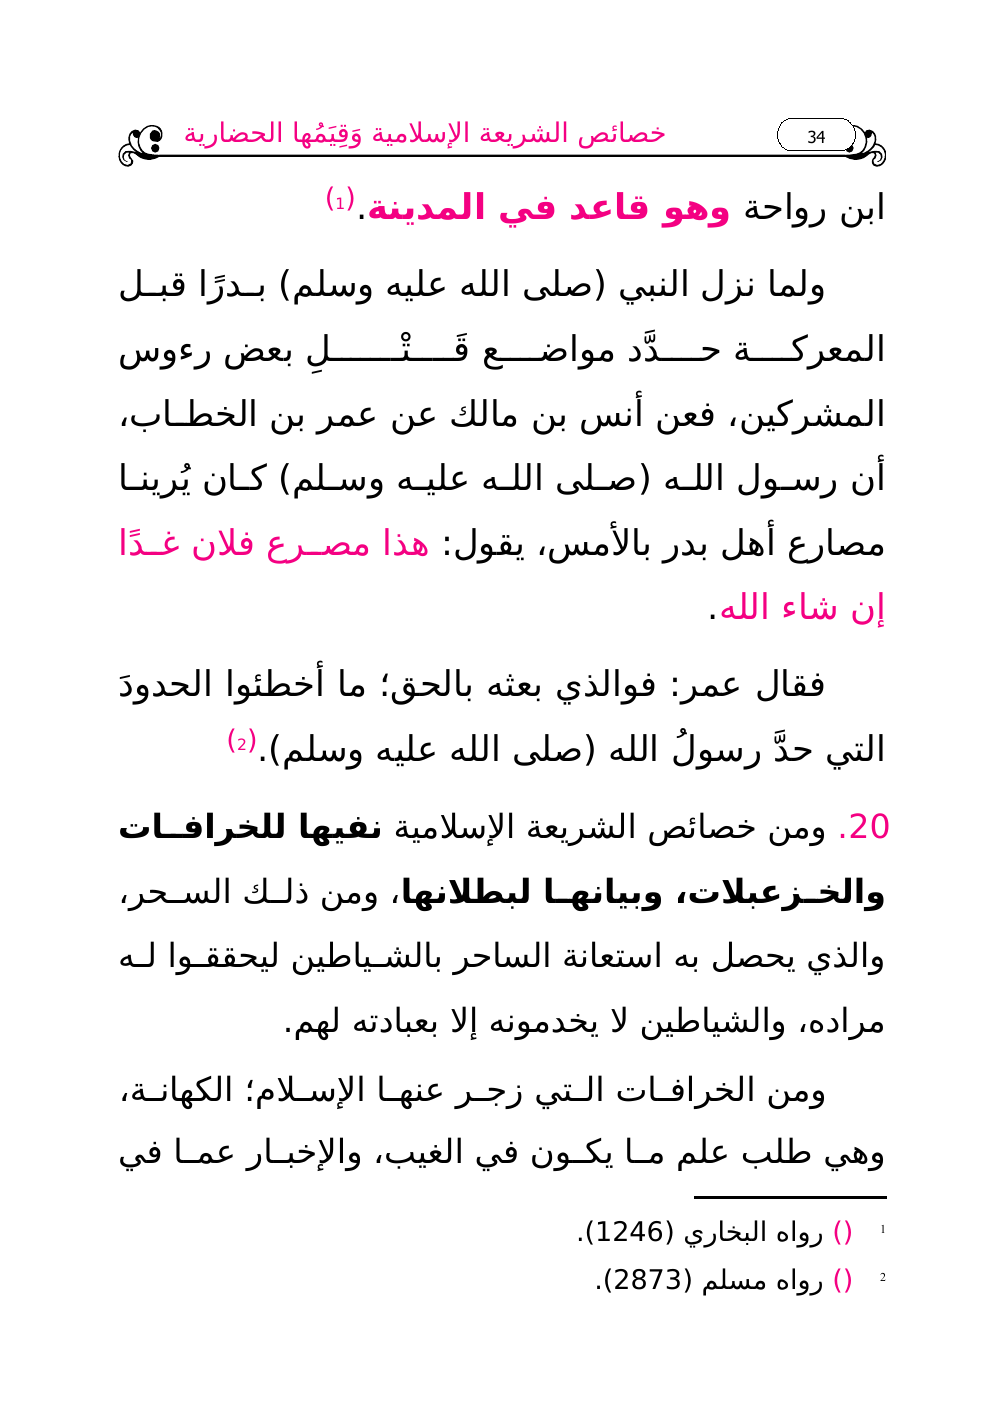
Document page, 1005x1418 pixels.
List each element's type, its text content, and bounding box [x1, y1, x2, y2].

text ولما نزل النبي (صلى الله عليه وسلم) بدرًا قبل المعركة حدَّد مواضع قَــــتْـــلِ بعض رءوس المشركين، فعن أنس بن مالك عن عمر بن الخطاب، أن رسول الله (صلى الله عليه وسلم) كان يُرينا مصارع أهل بدر بالأمس، يقول: هذا مصرع فلان غدًا إن شاء الله. [118, 245, 886, 633]
text فقال عمر: فوالذي بعثه بالحق؛ ما أخطئوا الحدودَ التي حدَّ رسولُ الله (صلى الله عليه وسلم).() [118, 645, 886, 774]
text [118, 1051, 886, 1176]
list ومن خصائص الشريعة الإسلامية نفيها للخرافات والخزعبلات، وبيانها لبطلانها، ومن ذلك السحر، والذي يحصل به استعانة الساحر بالشياطين ليحققوا له مراده، والشياطين لا يخدمونه إلا بعبادته لهم. [118, 787, 886, 1045]
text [118, 168, 886, 233]
